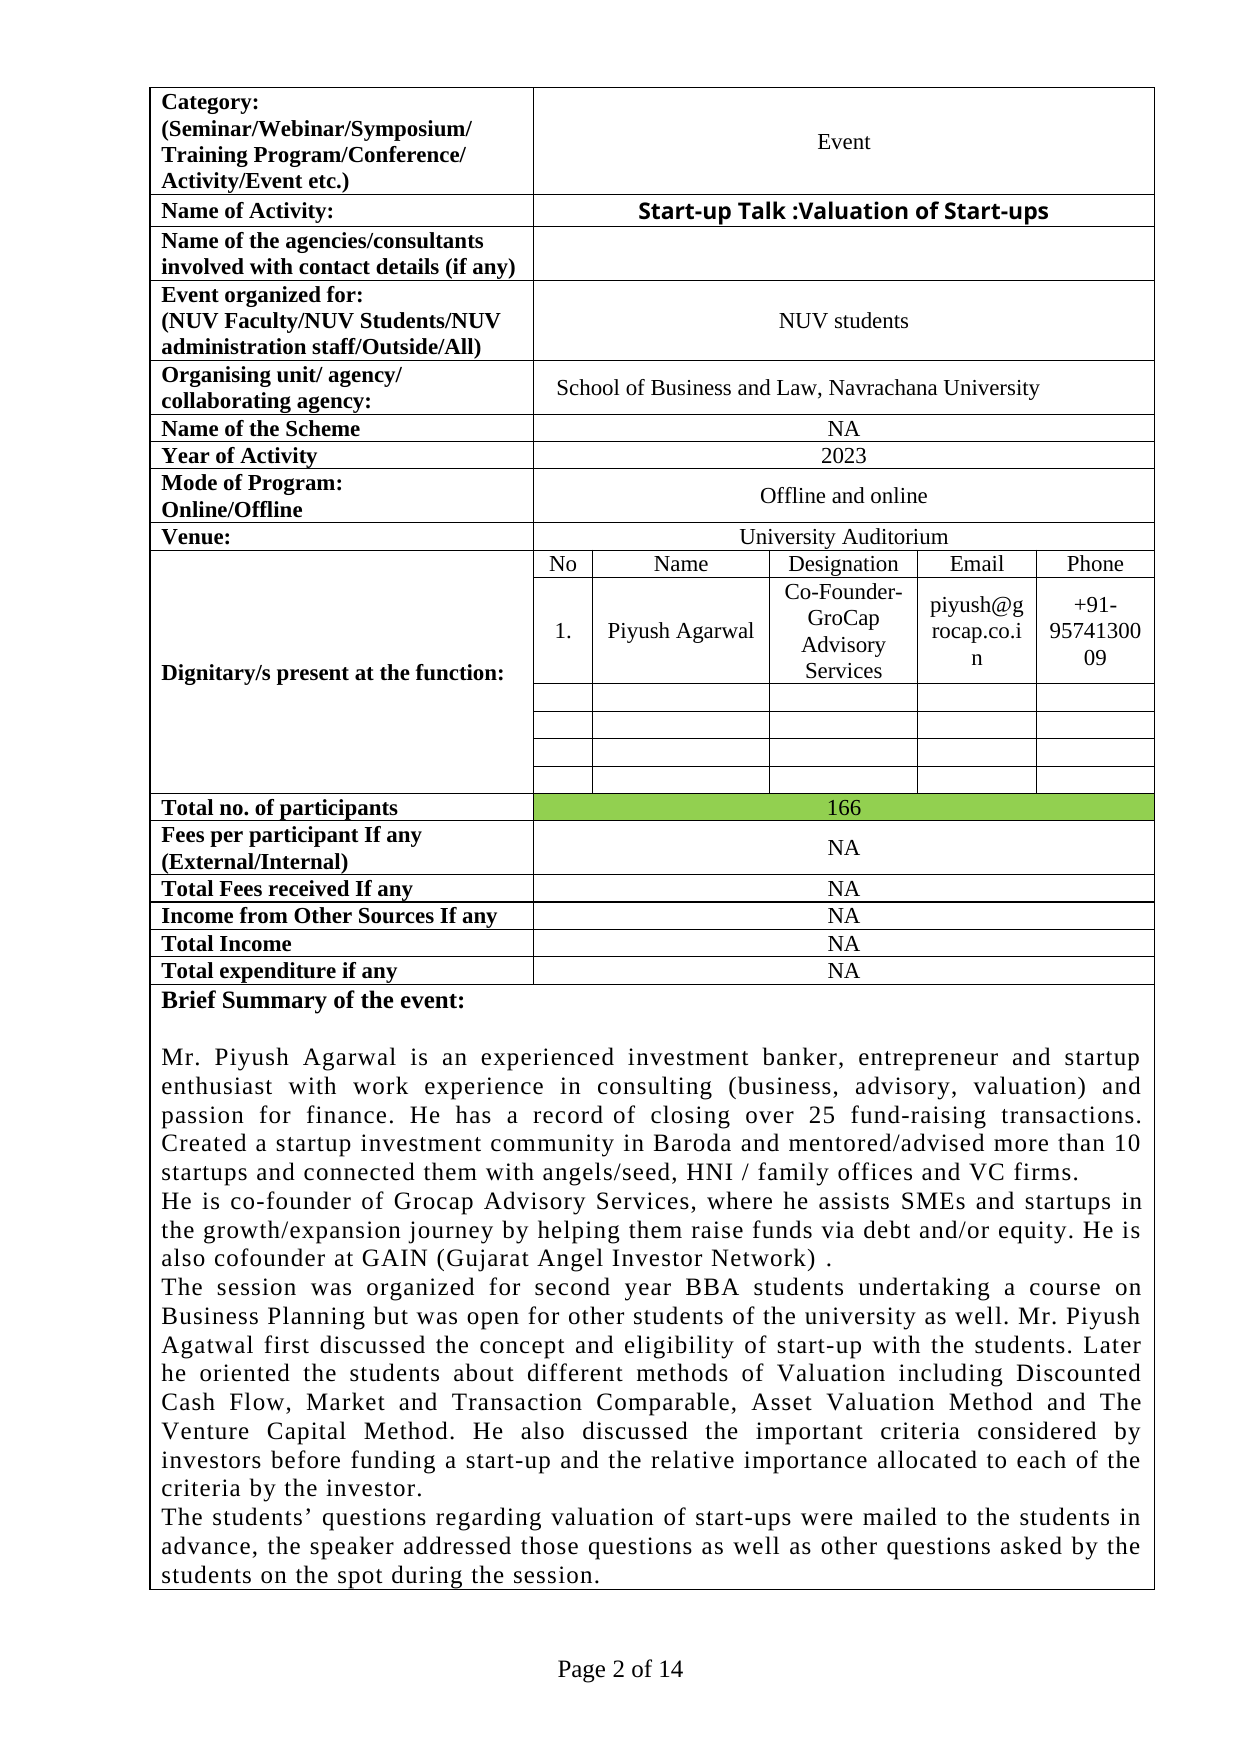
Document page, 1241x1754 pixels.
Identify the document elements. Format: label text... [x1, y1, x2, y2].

table_cell [534, 767, 592, 793]
table_cell Name of Activity: [151, 195, 533, 226]
table_cell Name [593, 551, 769, 577]
table_cell [918, 767, 1036, 793]
table_cell Offline and online [534, 469, 1154, 522]
table_cell Event organized for: (NUV Faculty/NUV Students/NUV administration staff/Outside/All) [151, 281, 533, 360]
table_cell [770, 739, 917, 766]
table_cell Start-up Talk :Valuation of Start-ups [534, 195, 1154, 226]
table_cell Designation [770, 551, 917, 577]
table_cell University Auditorium [534, 523, 1154, 549]
table_cell Name of the Scheme [151, 415, 533, 441]
table_cell [534, 227, 1154, 280]
table_cell 1. [534, 578, 592, 683]
table_cell Phone [1037, 551, 1154, 577]
table_cell NA [534, 875, 1154, 901]
table_cell [593, 712, 769, 738]
table_cell Venue: [151, 523, 533, 549]
table_cell Year of Activity [151, 442, 533, 468]
table_header Event [534, 88, 1154, 194]
table_cell [1037, 767, 1154, 793]
table_cell [770, 684, 917, 711]
table_cell NA [534, 903, 1154, 929]
table_cell Name of the agencies/consultants involved with contact details (if any) [151, 227, 533, 280]
table_cell [534, 684, 592, 711]
table_cell [770, 712, 917, 738]
table_cell Co-Founder-GroCap Advisory Services [770, 578, 917, 683]
table_cell NA [534, 821, 1154, 874]
table_cell [534, 739, 592, 766]
table_cell [1037, 739, 1154, 766]
table_cell NUV students [534, 281, 1154, 360]
table_cell +91-9574130009 [1037, 578, 1154, 683]
table_cell piyush@grocap.co.in [918, 578, 1036, 683]
table_cell Mode of Program: Online/Offline [151, 469, 533, 522]
table_cell [918, 684, 1036, 711]
table_cell Total no. of participants [151, 794, 533, 820]
table_cell [593, 684, 769, 711]
table_cell [534, 712, 592, 738]
table_cell Dignitary/s present at the function: [151, 551, 533, 793]
table_cell [1037, 684, 1154, 711]
table_cell 2023 [534, 442, 1154, 468]
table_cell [151, 985, 1154, 1588]
table_cell Total expenditure if any [151, 957, 533, 984]
table_cell Organising unit/ agency/ collaborating agency: [151, 361, 533, 413]
table_cell Total Fees received If any [151, 875, 533, 901]
table_cell NA [534, 930, 1154, 956]
table_cell [593, 767, 769, 793]
table_cell Total Income [151, 930, 533, 956]
table_cell [1037, 712, 1154, 738]
table_cell Piyush Agarwal [593, 578, 769, 683]
table_cell [918, 712, 1036, 738]
table_cell [593, 739, 769, 766]
table_cell Email [918, 551, 1036, 577]
table_cell No [534, 551, 592, 577]
table_cell NA [534, 415, 1154, 441]
table_cell [918, 739, 1036, 766]
table_cell [770, 767, 917, 793]
table_cell NA [534, 957, 1154, 984]
table_cell Income from Other Sources If any [151, 903, 533, 929]
table_cell Fees per participant If any (External/Internal) [151, 821, 533, 874]
table_cell School of Business and Law, Navrachana University [534, 361, 1154, 413]
table_cell 166 [534, 794, 1154, 820]
table_header Category: (Seminar/Webinar/Symposium/ Training Program/Conference/ Activity/Event etc.) [151, 88, 533, 194]
